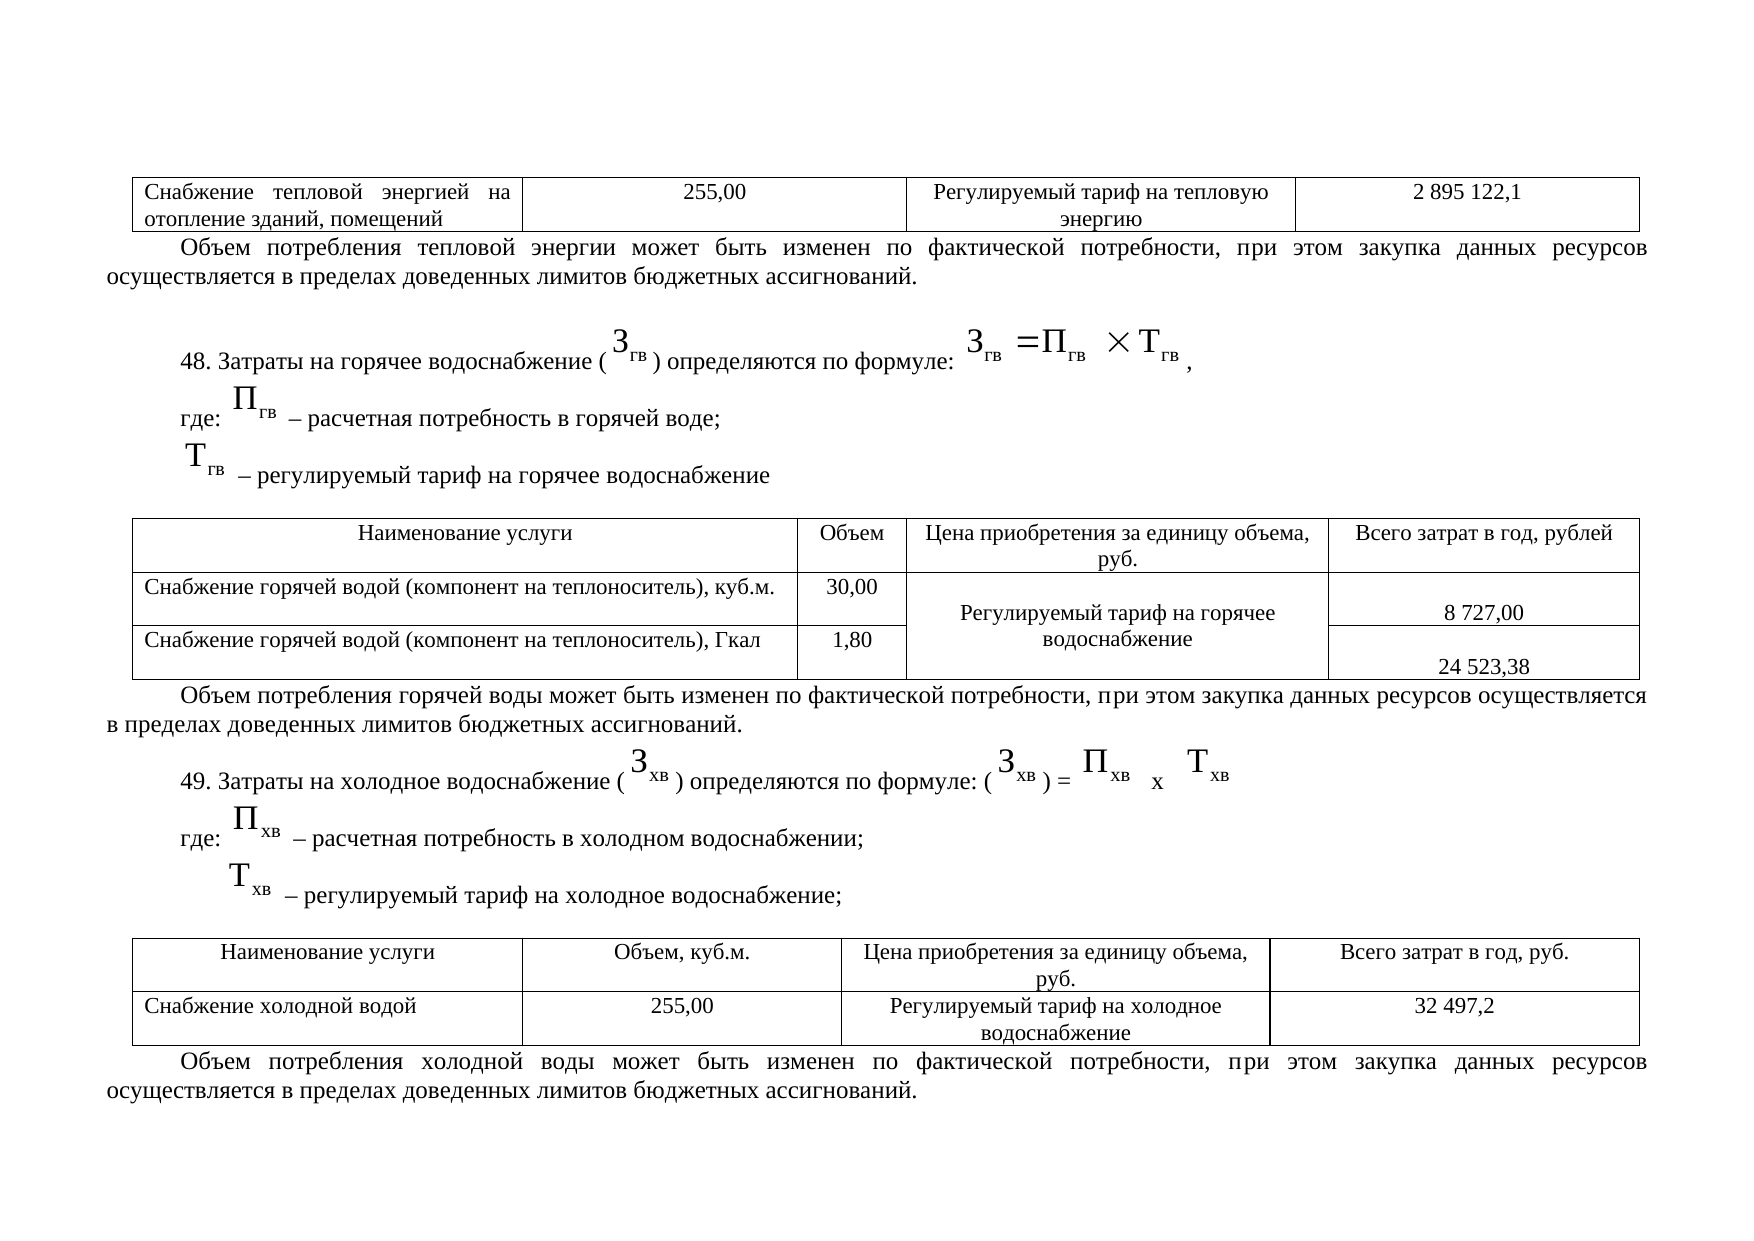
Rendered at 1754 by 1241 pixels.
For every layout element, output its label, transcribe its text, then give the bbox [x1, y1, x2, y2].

table_cell 255,00 [523, 178, 906, 231]
table_cell 24 523,38 [1329, 626, 1639, 679]
table_header Цена приобретения за единицу объема, руб. [842, 939, 1269, 991]
text Объем потребления холодной воды может быть изменен по фактической потребности, при этом закупка данных ресурсов осуществляется в пределах доведенных лимитов бюджетных ассигнований. [106, 1046, 1648, 1103]
table_header Объем, куб.м. [523, 939, 841, 991]
text 48. Затраты на горячее водоснабжение () определяются по формуле: , [106, 318, 1648, 375]
table_cell Снабжение горячей водой (компонент на теплоноситель), Гкал [133, 626, 797, 679]
text – регулируемый тариф на холодное водоснабжение; [106, 852, 1648, 909]
table_cell Регулируемый тариф на холодное водоснабжение [842, 992, 1269, 1045]
table_cell Снабжение холодной водой [133, 992, 522, 1045]
table_header Всего затрат в год, руб. [1271, 939, 1639, 991]
table_cell Снабжение горячей водой (компонент на теплоноситель), куб.м. [133, 573, 797, 625]
table_cell 1,80 [798, 626, 906, 679]
text где: – расчетная потребность в холодном водоснабжении; [106, 795, 1648, 852]
text Объем потребления горячей воды может быть изменен по фактической потребности, при этом закупка данных ресурсов осуществляется в пределах доведенных лимитов бюджетных ассигнований. [106, 680, 1648, 738]
table_cell 8 727,00 [1329, 573, 1639, 625]
table_header Всего затрат в год, рублей [1329, 519, 1639, 572]
table_cell 2 895 122,1 [1296, 178, 1639, 231]
table_header Наименование услуги [133, 939, 522, 991]
table_header Наименование услуги [133, 519, 797, 572]
text 49. Затраты на холодное водоснабжение () определяются по формуле: () = х [106, 738, 1648, 795]
table_cell Регулируемый тариф на тепловую энергию [907, 178, 1295, 231]
table_cell Снабжение тепловой энергией на отопление зданий, помещений [133, 178, 522, 231]
table_cell 32 497,2 [1271, 992, 1639, 1045]
table_cell Регулируемый тариф на горячее водоснабжение [907, 573, 1328, 679]
table_cell 255,00 [523, 992, 841, 1045]
text Объем потребления тепловой энергии может быть изменен по фактической потребности, при этом закупка данных ресурсов осуществляется в пределах доведенных лимитов бюджетных ассигнований. [106, 232, 1648, 289]
table_cell 30,00 [798, 573, 906, 625]
table_header Объем [798, 519, 906, 572]
text – регулируемый тариф на горячее водоснабжение [106, 432, 1648, 489]
text где: – расчетная потребность в горячей воде; [106, 375, 1648, 432]
table_header Цена приобретения за единицу объема, руб. [907, 519, 1328, 572]
